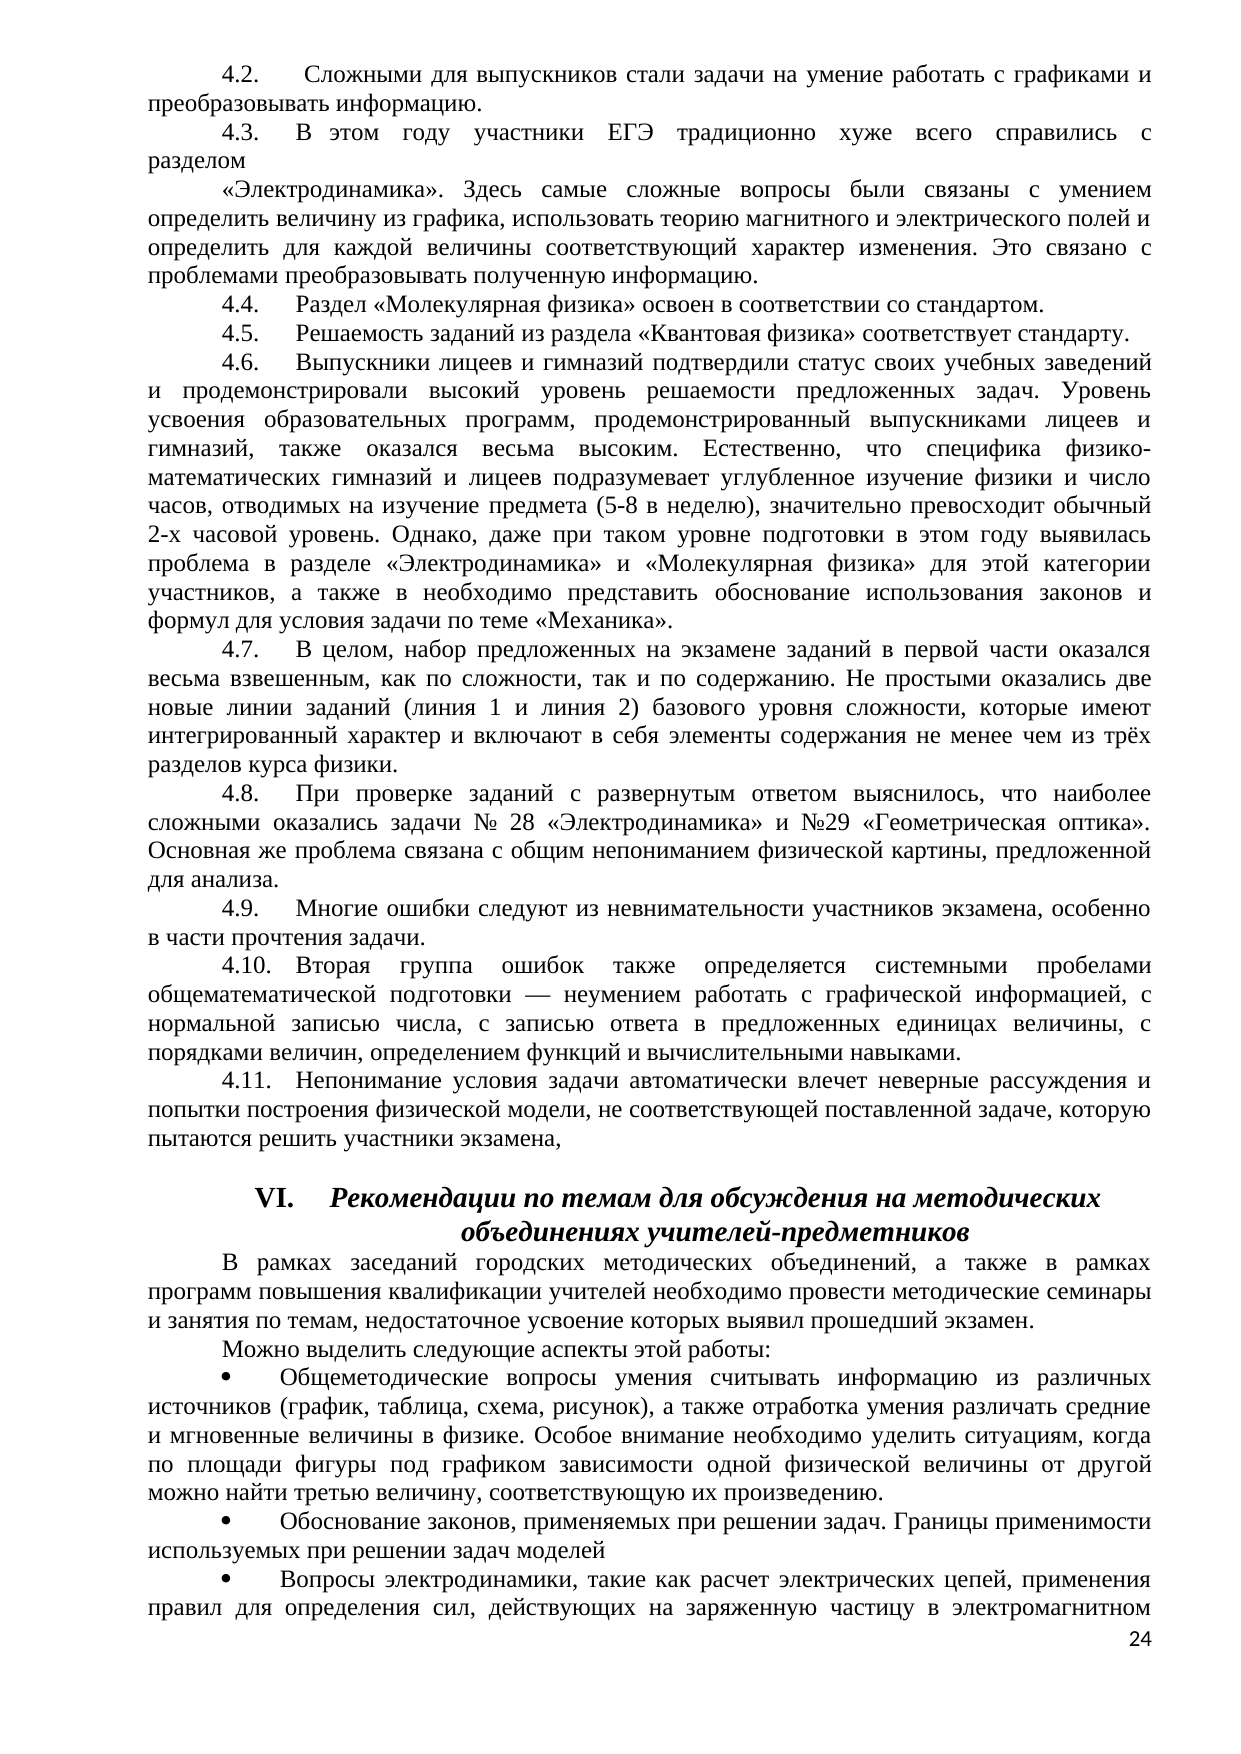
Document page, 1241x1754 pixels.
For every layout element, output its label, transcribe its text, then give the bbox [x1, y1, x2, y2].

list Сложными для выпускников стали задачи на умение работать с графиками и преобразовывать информацию. [148, 59, 1152, 117]
list Рекомендации по темам для обсуждения на методических объединениях учителей-предметников [207, 1180, 1152, 1247]
text Можно выделить следующие аспекты этой работы: [148, 1334, 1152, 1362]
list В этом году участники ЕГЭ традиционно хуже всего справились с разделом [148, 117, 1152, 174]
list Вторая группа ошибок также определяется системными пробелами общематематической подготовки — неумением работать с графической информацией, с нормальной записью числа, с записью ответа в предложенных единицах величины, с порядками величин, определением функций и вычислительными навыками. [148, 950, 1152, 1065]
list Непонимание условия задачи автоматически влечет неверные рассуждения и попытки построения физической модели, не соответствующей поставленной задаче, которую пытаются решить участники экзамена, [148, 1065, 1152, 1152]
list Решаемость заданий из раздела «Квантовая физика» соответствует стандарту. [148, 318, 1152, 347]
list Общеметодические вопросы умения считывать информацию из различных источников (график, таблица, схема, рисунок), а также отработка умения различать средние и мгновенные величины в физике. Особое внимание необходимо уделить ситуациям, когда по площади фигуры под графиком зависимости одной физической величины от другой можно найти третью величину, соответствующую их произведению. [148, 1362, 1152, 1506]
list Выпускники лицеев и гимназий подтвердили статус своих учебных заведений и продемонстрировали высокий уровень решаемости предложенных задач. Уровень усвоения образовательных программ, продемонстрированный выпускниками лицеев и гимназий, также оказался весьма высоким. Естественно, что специфика физико-математических гимназий и лицеев подразумевает углубленное изучение физики и число часов, отводимых на изучение предмета (5-8 в неделю), значительно превосходит обычный 2-х часовой уровень. Однако, даже при таком уровне подготовки в этом году выявилась проблема в разделе «Электродинамика» и «Молекулярная физика» для этой категории участников, а также в необходимо представить обоснование использования законов и формул для условия задачи по теме «Механика». [148, 347, 1152, 634]
list Многие ошибки следуют из невнимательности участников экзамена, особенно в части прочтения задачи. [148, 893, 1152, 950]
list В целом, набор предложенных на экзамене заданий в первой части оказался весьма взвешенным, как по сложности, так и по содержанию. Не простыми оказались две новые линии заданий (линия 1 и линия 2) базового уровня сложности, которые имеют интегрированный характер и включают в себя элементы содержания не менее чем из трёх разделов курса физики. [148, 634, 1152, 778]
list Обоснование законов, применяемых при решении задач. Границы применимости используемых при решении задач моделей [148, 1506, 1152, 1564]
list При проверке заданий с развернутым ответом выяснилось, что наиболее сложными оказались задачи № 28 «Электродинамика» и №29 «Геометрическая оптика». Основная же проблема связана с общим непониманием физической картины, предложенной для анализа. [148, 778, 1152, 893]
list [148, 1564, 1152, 1621]
text «Электродинамика». Здесь самые сложные вопросы были связаны с умением определить величину из графика, использовать теорию магнитного и электрического полей и определить для каждой величины соответствующий характер изменения. Это связано с проблемами преобразовывать полученную информацию. [148, 174, 1152, 289]
list Раздел «Молекулярная физика» освоен в соответствии со стандартом. [148, 289, 1152, 318]
text В рамках заседаний городских методических объединений, а также в рамках программ повышения квалификации учителей необходимо провести методические семинары и занятия по темам, недостаточное усвоение которых выявил прошедший экзамен. [148, 1247, 1152, 1334]
